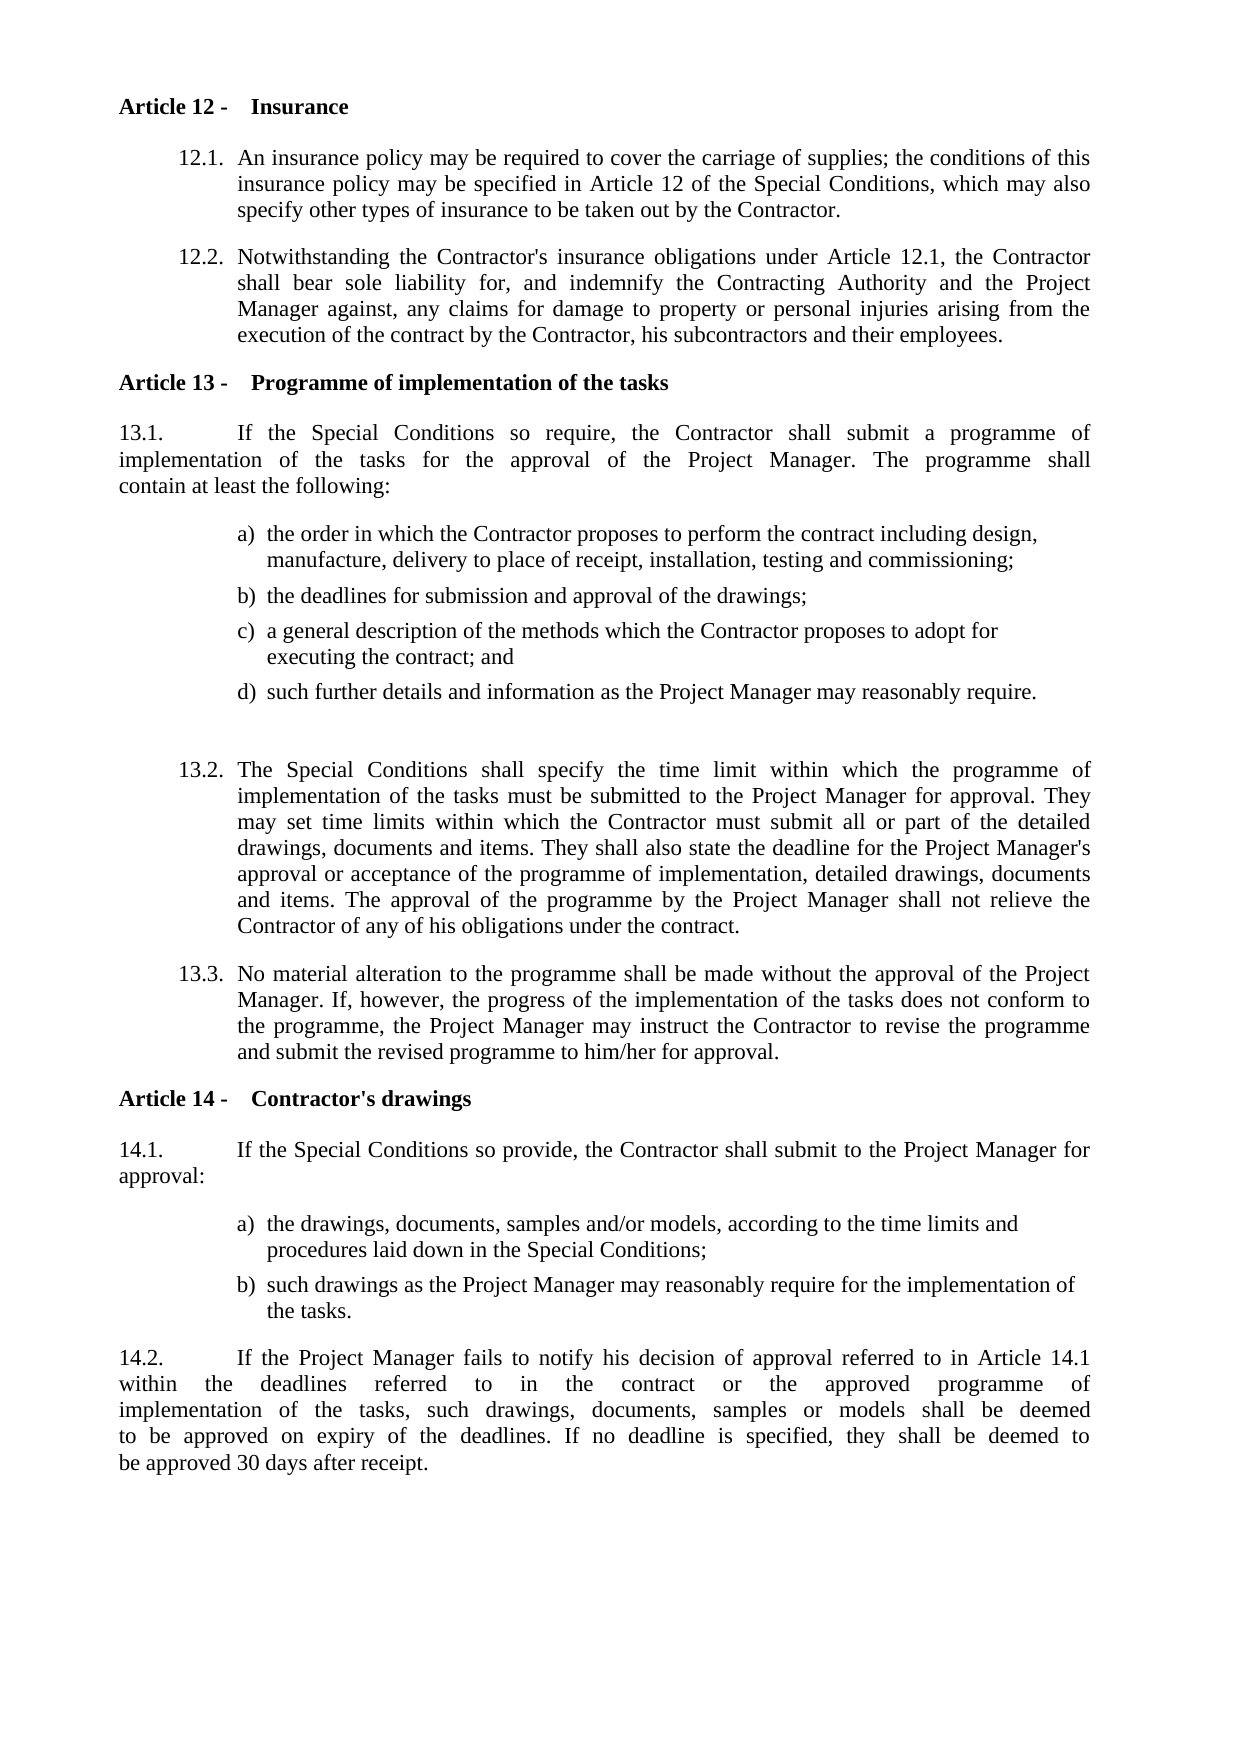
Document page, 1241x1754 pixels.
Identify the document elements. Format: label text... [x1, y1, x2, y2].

list the deadlines for submission and approval of the drawings; [237, 582, 1093, 608]
list No material alteration to the programme shall be made without the approval of the Project Manager. If, however, the progress of the implementation of the tasks does not conform to the programme, the Project Manager may instruct the Contractor to revise the programme and submit the revised programme to him/her for approval. [178, 960, 1092, 1064]
list An insurance policy may be required to cover the carriage of supplies; the conditions of this insurance policy may be specified in Article 12 of the Special Conditions, which may also specify other types of insurance to be taken out by the Contractor. [178, 144, 1092, 222]
text 13.1. If the Special Conditions so require, the Contractor shall submit a programme of implementation of the tasks for the approval of the Project Manager. The programme shall contain at least the following: [118, 420, 1092, 499]
text Article 14 - Contractor's drawings [118, 1085, 1093, 1111]
text Article 13 - Programme of implementation of the tasks [118, 369, 1093, 395]
text 14.2. If the Project Manager fails to notify his decision of approval referred to in Article 14.1 within the deadlines referred to in the contract or the approved programme of implementation of the tasks, such drawings, documents, samples or models shall be deemed to be approved on expiry of the deadlines. If no deadline is specified, they shall be deemed to be approved 30 days after receipt. [118, 1345, 1092, 1475]
text 14.1. If the Special Conditions so provide, the Contractor shall submit to the Project Manager for approval: [118, 1136, 1092, 1189]
text Article 12 - Insurance [118, 93, 1093, 119]
list such drawings as the Project Manager may reasonably require for the implementation of the tasks. [237, 1272, 1093, 1324]
list The Special Conditions shall specify the time limit within which the programme of implementation of the tasks must be submitted to the Project Manager for approval. They may set time limits within which the Contractor must submit all or part of the detailed drawings, documents and items. They shall also state the deadline for the Project Manager's approval or acceptance of the programme of implementation, detailed drawings, documents and items. The approval of the programme by the Project Manager shall not relieve the Contractor of any of his obligations under the contract. [178, 756, 1092, 939]
list the drawings, documents, samples and/or models, according to the time limits and procedures laid down in the Special Conditions; [237, 1210, 1093, 1263]
list Notwithstanding the Contractor's insurance obligations under Article 12.1, the Contractor shall bear sole liability for, and indemnify the Contracting Authority and the Project Manager against, any claims for damage to property or personal injuries arising from the execution of the contract by the Contractor, his subcontractors and their employees. [178, 243, 1092, 348]
list such further details and information as the Project Manager may reasonably require. [237, 678, 1093, 705]
list the order in which the Contractor proposes to perform the contract including design, manufacture, delivery to place of receipt, installation, testing and commissioning; [237, 520, 1093, 573]
list a general description of the methods which the Contractor proposes to adopt for executing the contract; and [237, 617, 1093, 669]
